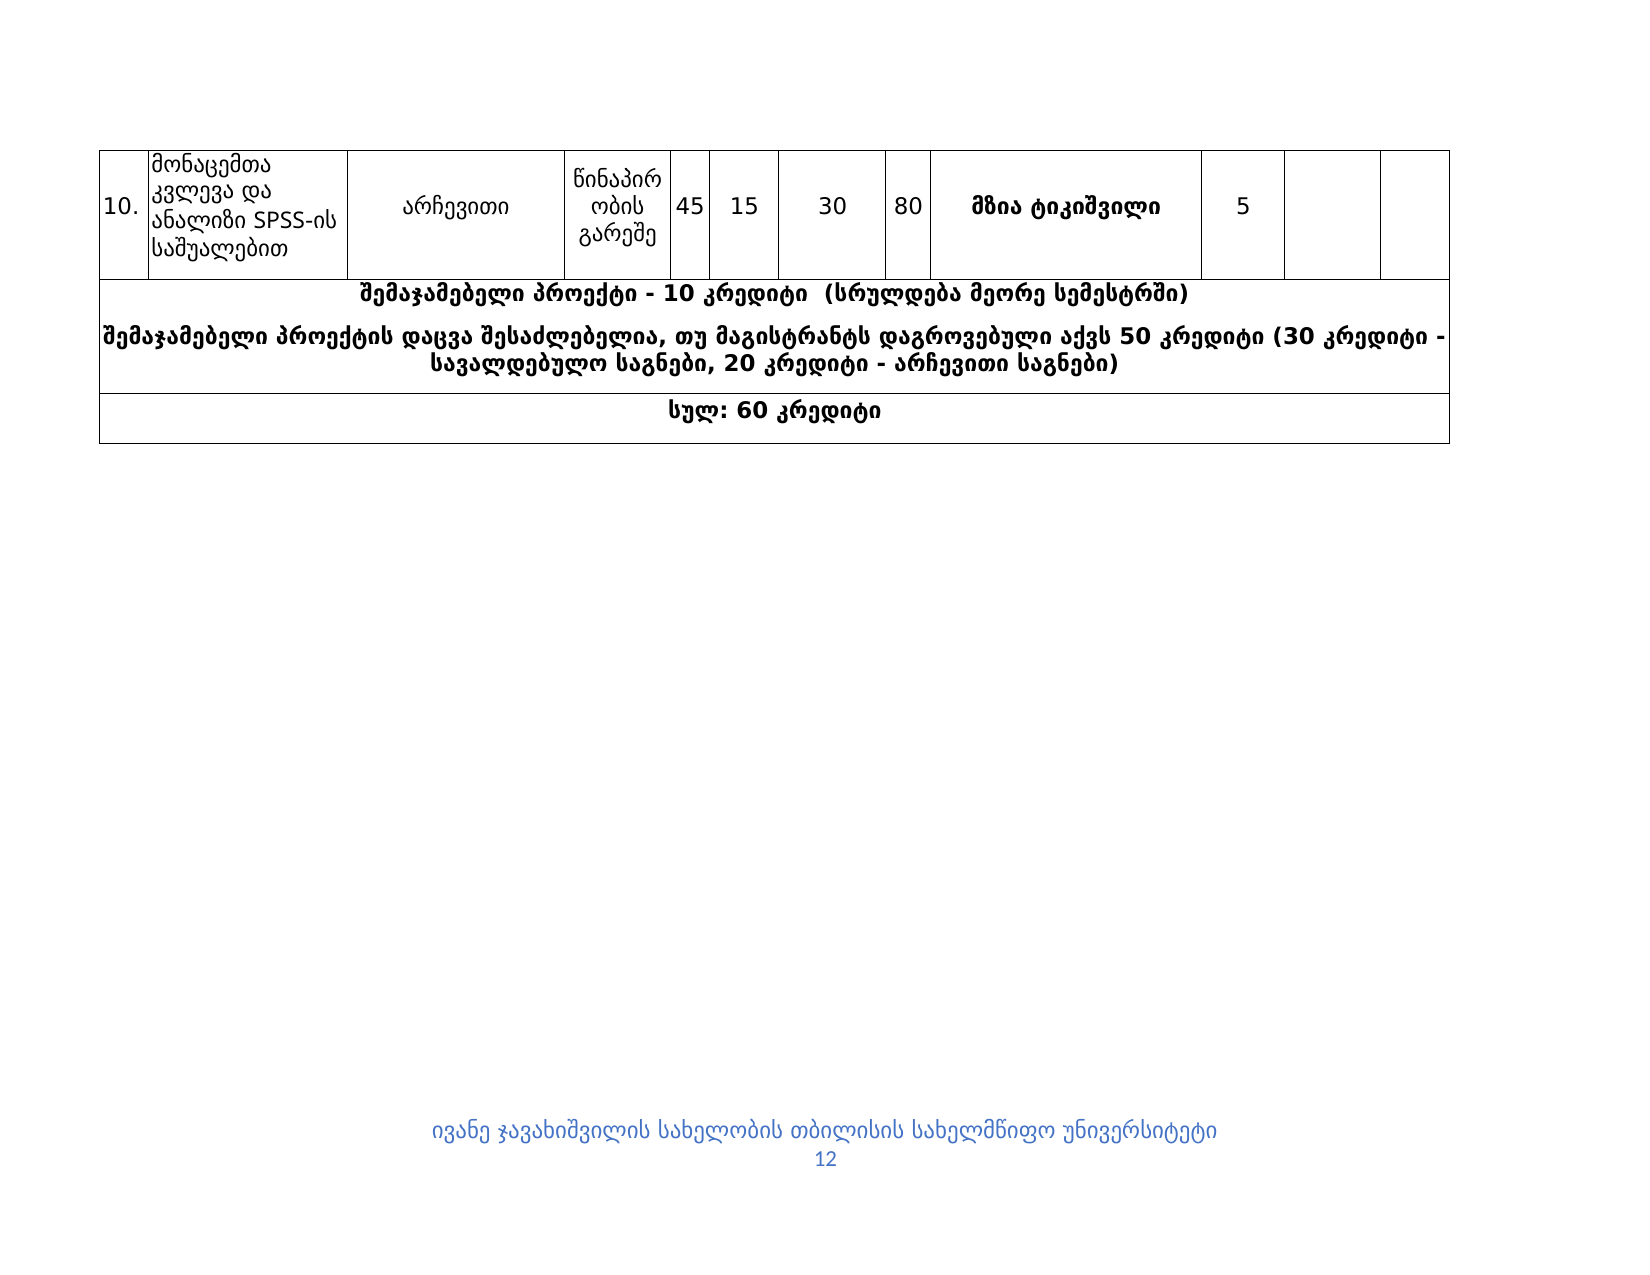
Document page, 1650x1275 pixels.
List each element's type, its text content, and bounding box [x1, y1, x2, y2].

table_cell სულ: 60 კრედიტი [100, 394, 1449, 443]
table_cell მზია ტიკიშვილი [931, 151, 1201, 279]
table_cell არჩევითი [348, 151, 564, 279]
table_cell [1381, 151, 1449, 279]
table_cell მონაცემთა კვლევა და ანალიზი SPSS-ის საშუალებით [149, 151, 347, 279]
table_cell 80 [886, 151, 930, 279]
table_cell 45 [671, 151, 709, 279]
table_cell [1285, 151, 1380, 279]
table_cell წინაპირობის გარეშე [565, 151, 670, 279]
table_cell 15 [710, 151, 778, 279]
table_cell 5 [1202, 151, 1284, 279]
table_cell 10. [100, 151, 148, 279]
table_cell შემაჯამებელი პროექტი - 10 კრედიტი (სრულდება მეორე სემესტრში) შემაჯამებელი პროექტის დაცვა შესაძლებელია, თუ მაგისტრანტს დაგროვებული აქვს 50 კრედიტი (30 კრედიტი - სავალდებულო საგნები, 20 კრედიტი - არჩევითი საგნები) [100, 280, 1449, 393]
table_cell 30 [779, 151, 885, 279]
